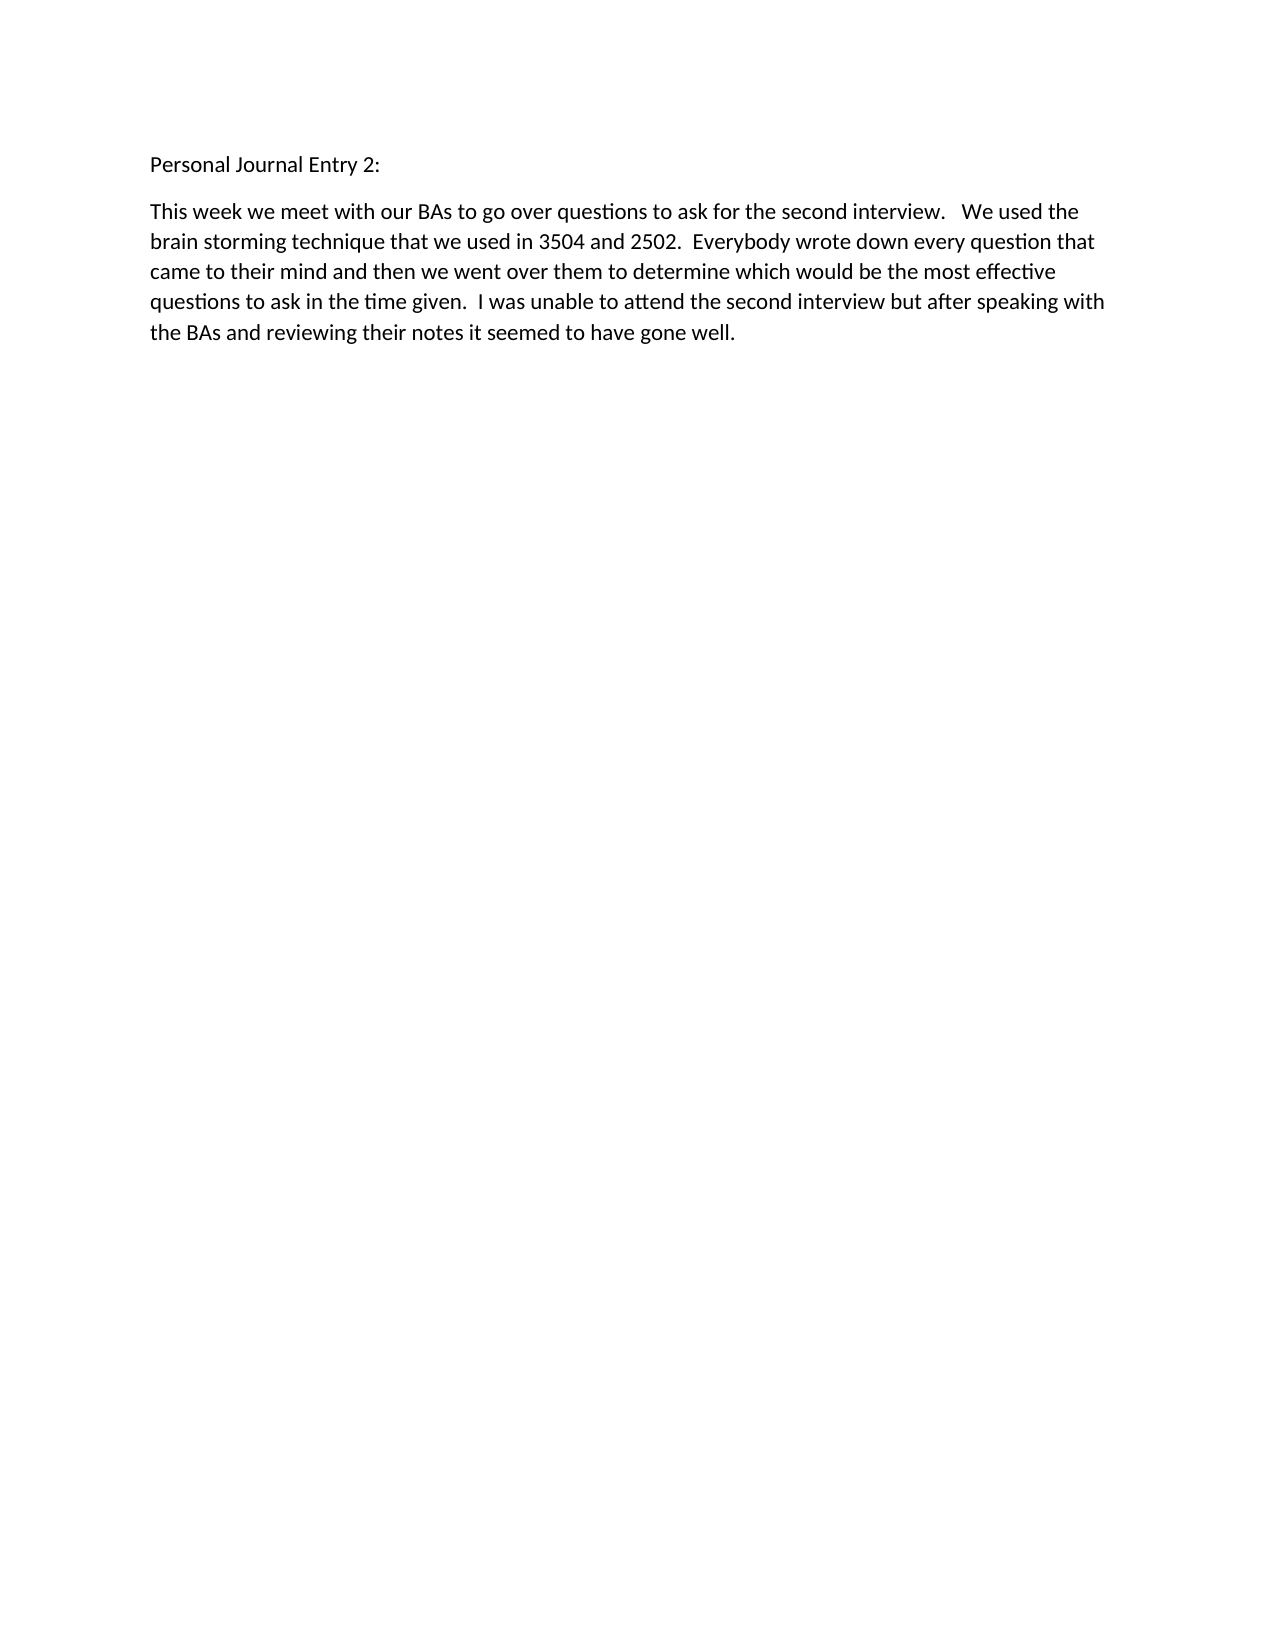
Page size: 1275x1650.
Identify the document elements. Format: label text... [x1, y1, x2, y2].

text Personal Journal Entry 2: [150, 150, 1125, 178]
text This week we meet with our BAs to go over questions to ask for the second interview. We used the brain storming technique that we used in 3504 and 2502. Everybody wrote down every question that came to their mind and then we went over them to determine which would be the most effective questions to ask in the time given. I was unable to attend the second interview but after speaking with the BAs and reviewing their notes it seemed to have gone well. [150, 197, 1125, 346]
